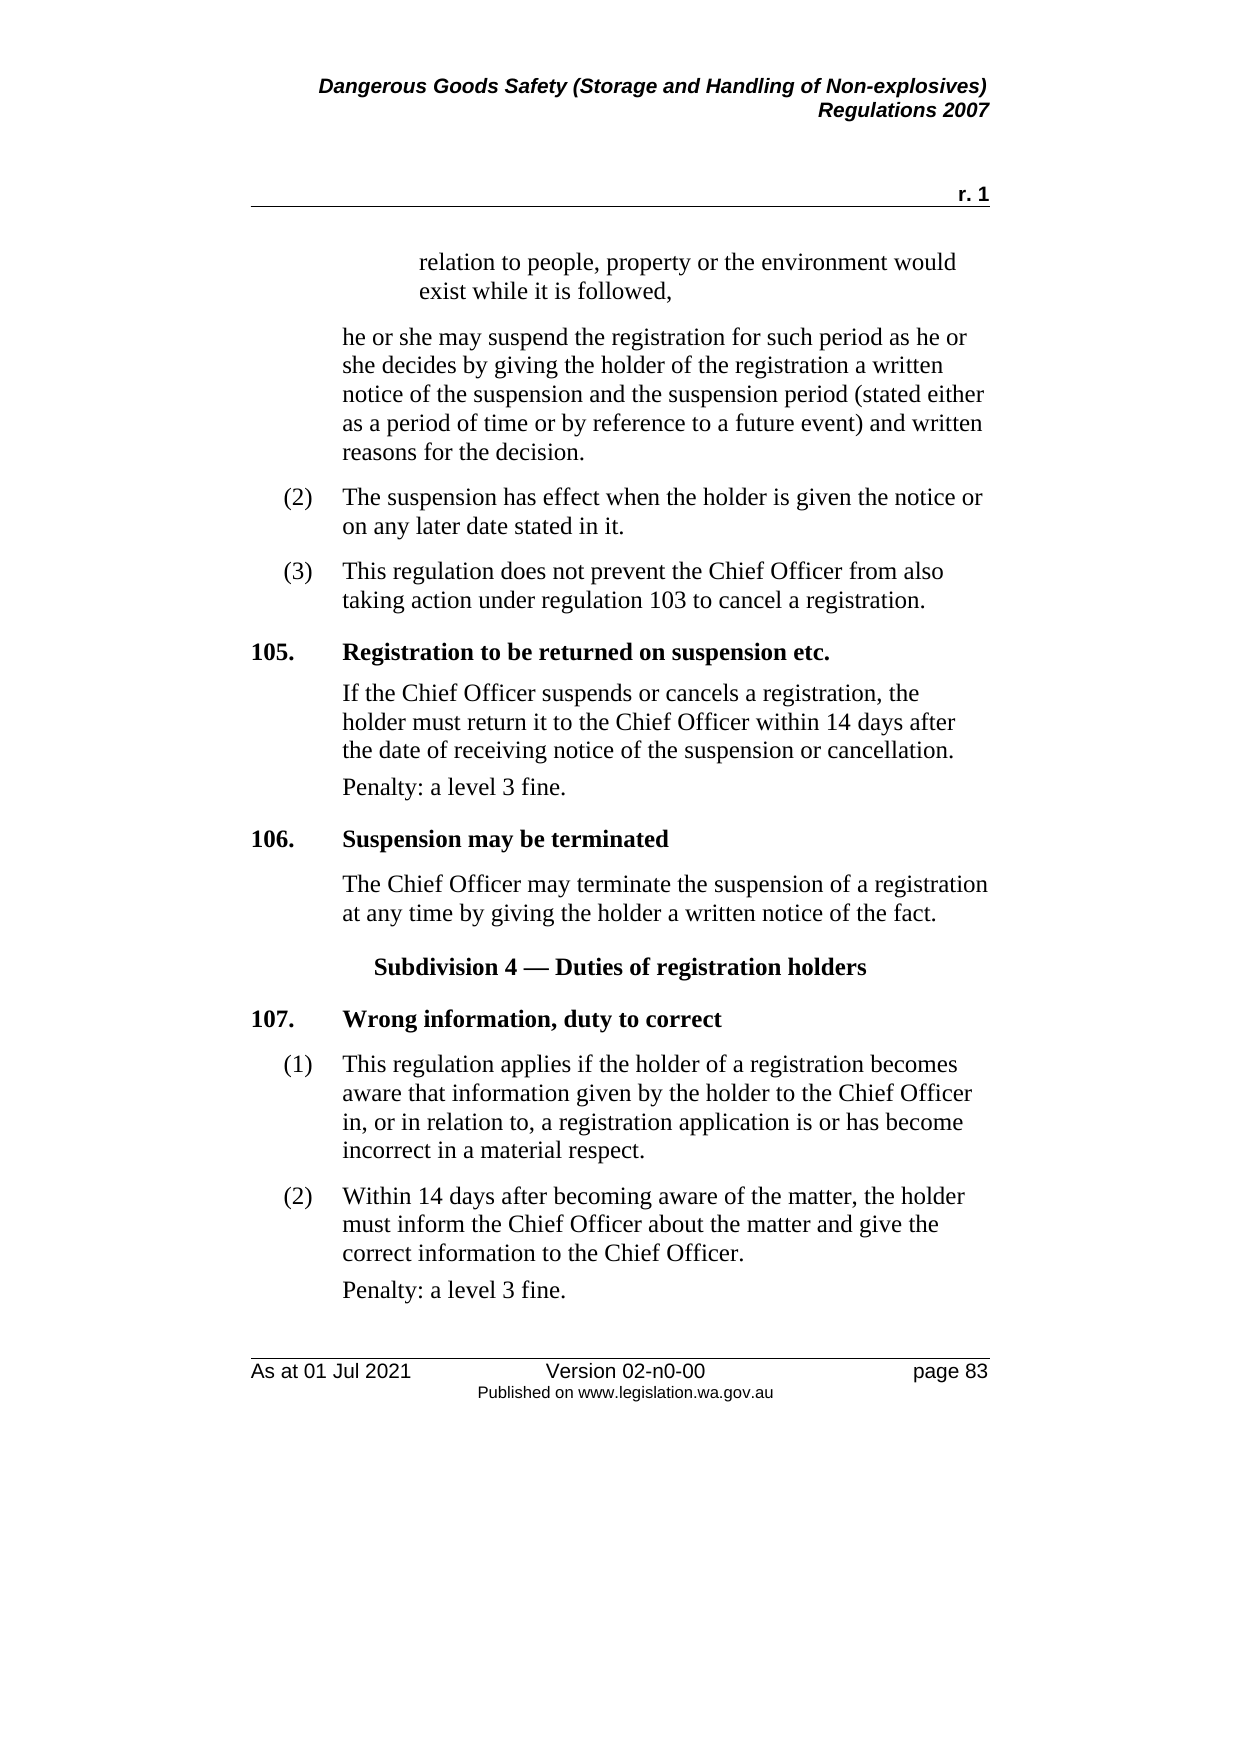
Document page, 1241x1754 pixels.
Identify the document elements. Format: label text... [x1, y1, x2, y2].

subtitle Subdivision 4 — Duties of registration holders [251, 952, 990, 981]
text Penalty: a level 3 fine. [251, 772, 990, 801]
text If the Chief Officer suspends or cancels a registration, the holder must return it to the Chief Officer within 14 days after the date of receiving notice of the suspension or cancellation. [251, 678, 990, 764]
text (1) This regulation applies if the holder of a registration becomes aware that information given by the holder to the Chief Officer in, or in relation to, a registration application is or has become incorrect in a material respect. [251, 1049, 990, 1164]
text Penalty: a level 3 fine. [251, 1275, 990, 1304]
text (3) This regulation does not prevent the Chief Officer from also taking action under regulation 103 to cancel a registration. [251, 556, 990, 614]
subtitle 105. Registration to be returned on suspension etc. [251, 637, 990, 665]
text he or she may suspend the registration for such period as he or she decides by giving the holder of the registration a written notice of the suspension and the suspension period (stated either as a period of time or by reference to a future event) and written reasons for the decision. [251, 322, 990, 465]
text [251, 247, 990, 305]
text (2) The suspension has effect when the holder is given the notice or on any later date stated in it. [251, 482, 990, 539]
text The Chief Officer may terminate the suspension of a registration at any time by giving the holder a written notice of the fact. [251, 869, 990, 927]
subtitle 106. Suspension may be terminated [251, 824, 990, 853]
text (2) Within 14 days after becoming aware of the matter, the holder must inform the Chief Officer about the matter and give the correct information to the Chief Officer. [251, 1181, 990, 1267]
subtitle 107. Wrong information, duty to correct [251, 1004, 990, 1032]
